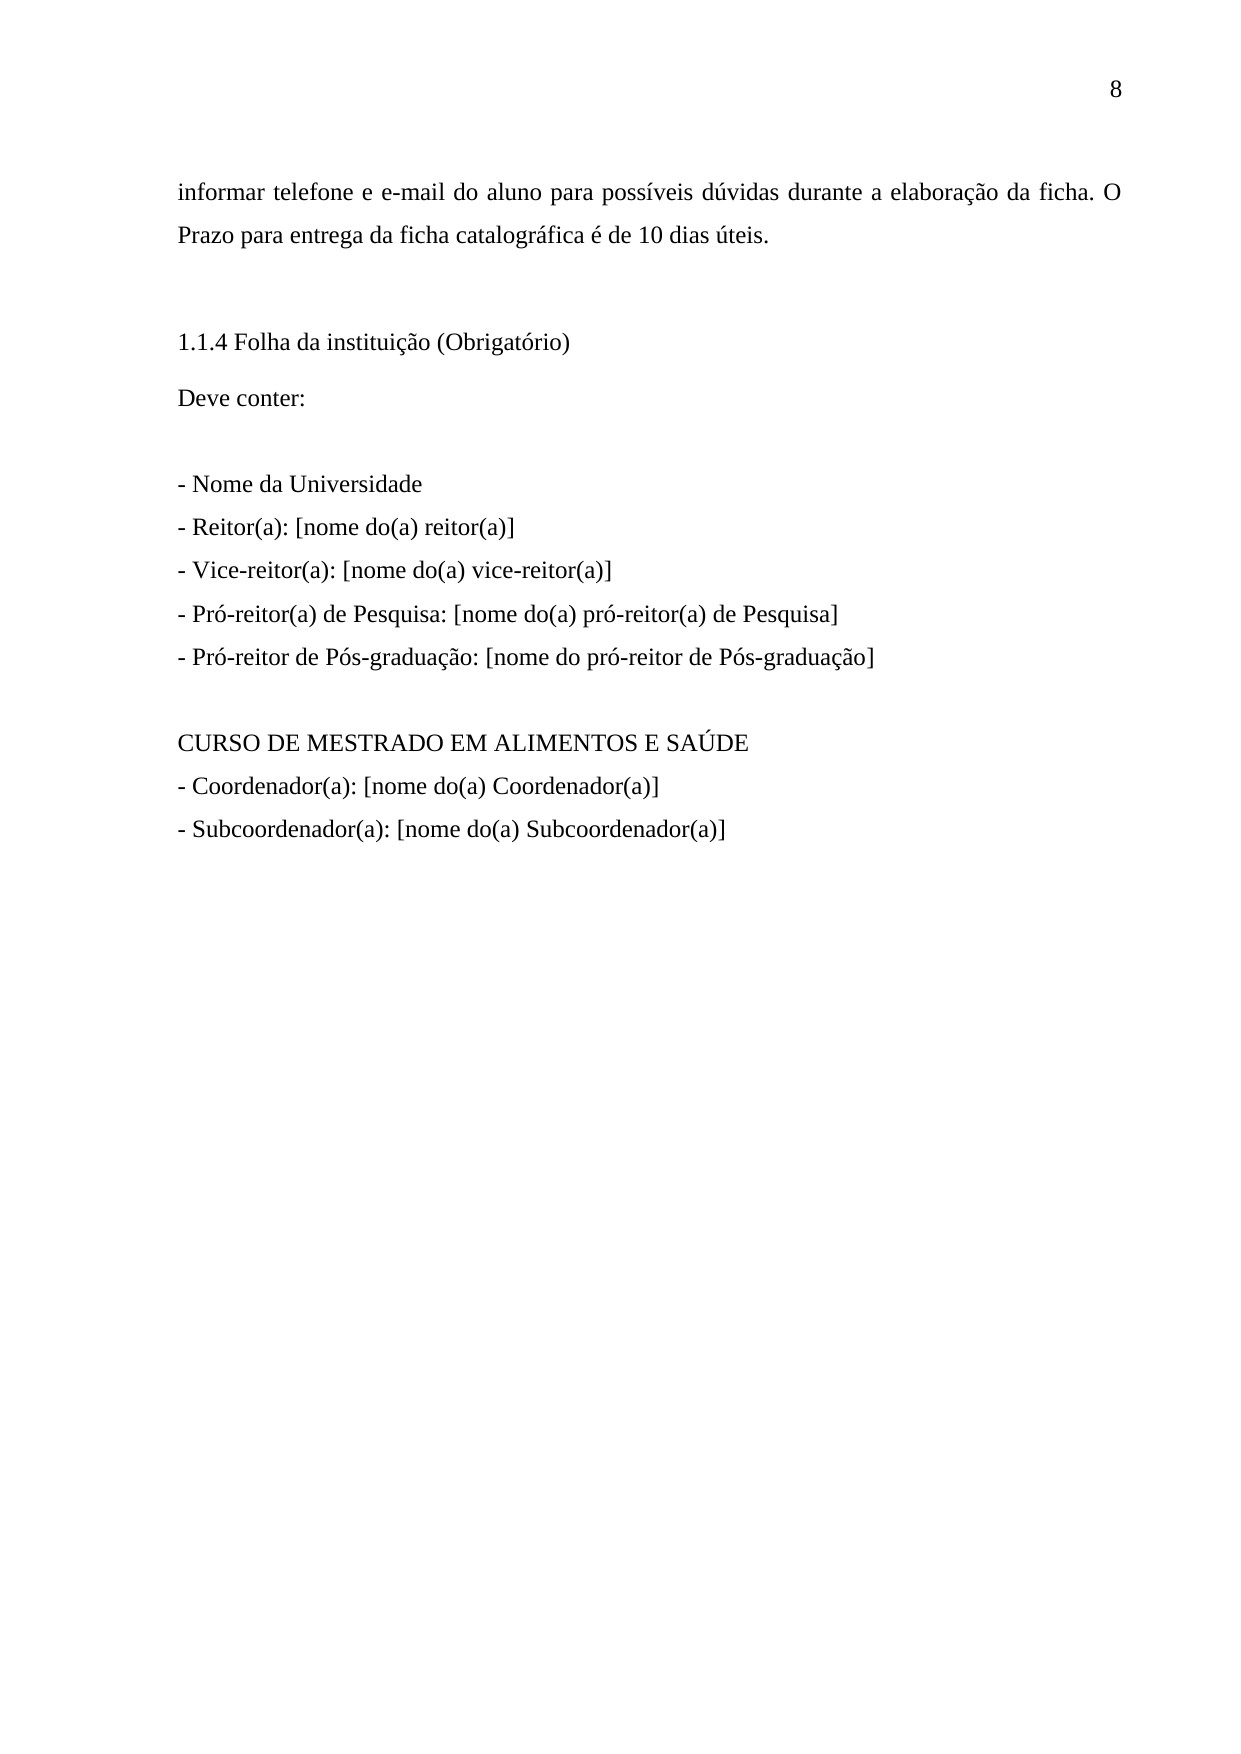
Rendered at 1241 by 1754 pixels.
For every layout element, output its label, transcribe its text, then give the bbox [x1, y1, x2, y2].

text - Pró-reitor de Pós-graduação: [nome do pró-reitor de Pós-graduação] [177, 642, 1122, 671]
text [177, 177, 1122, 249]
text Deve conter: [177, 383, 1122, 412]
text - Subcoordenador(a): [nome do(a) Subcoordenador(a)] [177, 814, 1122, 843]
text - Pró-reitor(a) de Pesquisa: [nome do(a) pró-reitor(a) de Pesquisa] [177, 599, 1122, 627]
text - Reitor(a): [nome do(a) reitor(a)] [177, 512, 1122, 541]
text 1.1.4 Folha da instituição (Obrigatório) [177, 327, 1122, 356]
text - Nome da Universidade [177, 469, 1122, 498]
text - Vice-reitor(a): [nome do(a) vice-reitor(a)] [177, 556, 1122, 584]
text - Coordenador(a): [nome do(a) Coordenador(a)] [177, 771, 1122, 800]
text CURSO DE MESTRADO EM ALIMENTOS E SAÚDE [177, 728, 1122, 757]
